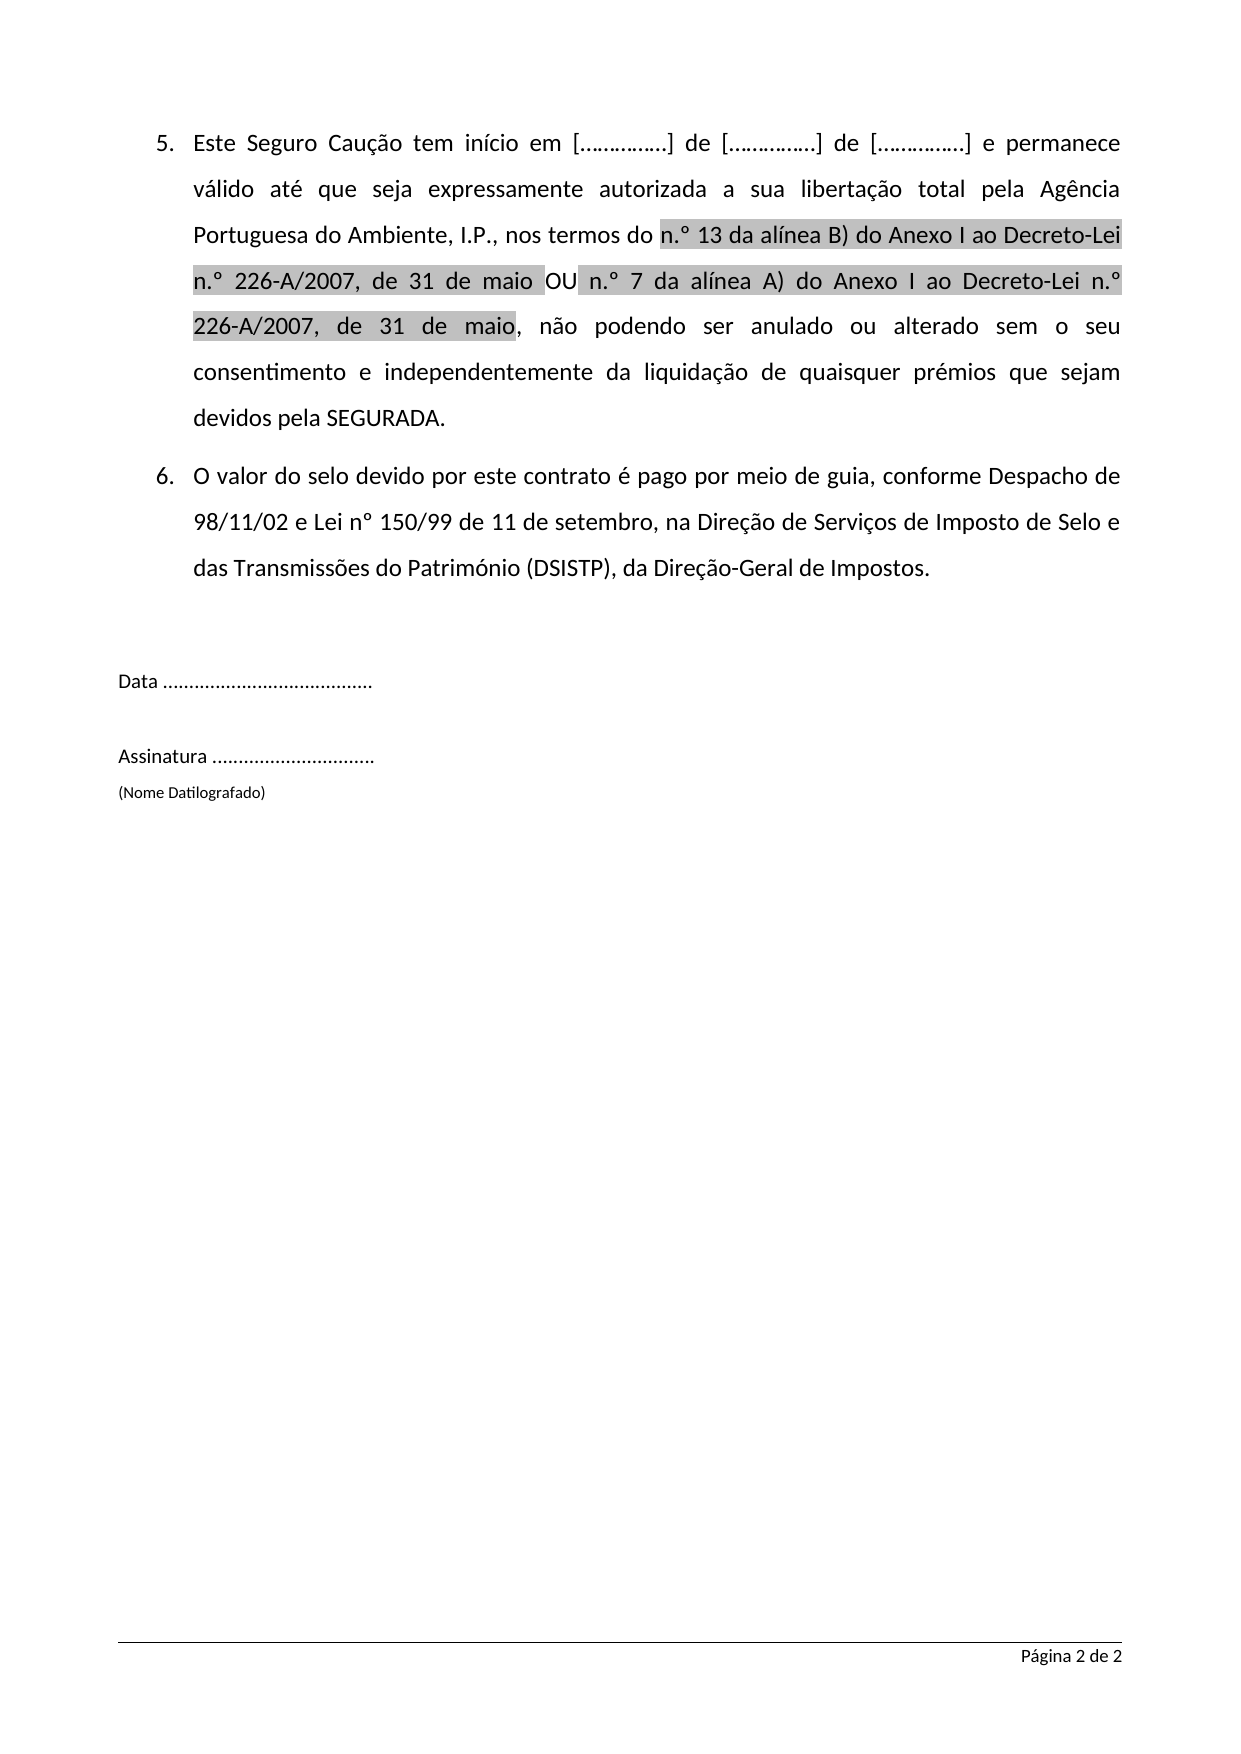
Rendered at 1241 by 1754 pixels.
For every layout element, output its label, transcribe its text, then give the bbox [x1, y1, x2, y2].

text Assinatura ............................... [118, 744, 1122, 769]
text Data ........................................ [118, 668, 1122, 693]
list Este Seguro Caução tem início em [……………] de [……………] de [……………] e permanece válido até que seja expressamente autorizada a sua libertação total pela Agência Portuguesa do Ambiente, I.P., nos termos do n.º 13 da alínea B) do Anexo I ao Decreto-Lei n.º 226-A/2007, de 31 de maio OU n.º 7 da alínea A) do Anexo I ao Decreto-Lei n.º 226-A/2007, de 31 de maio, não podendo ser anulado ou alterado sem o seu consentimento e independentemente da liquidação de quaisquer prémios que sejam devidos pela SEGURADA. [156, 128, 1122, 432]
list O valor do selo devido por este contrato é pago por meio de guia, conforme Despacho de 98/11/02 e Lei nº 150/99 de 11 de setembro, na Direção de Serviços de Imposto de Selo e das Transmissões do Património (DSISTP), da Direção-Geral de Impostos. [156, 460, 1122, 582]
text (Nome Datilografado) [118, 782, 1122, 802]
